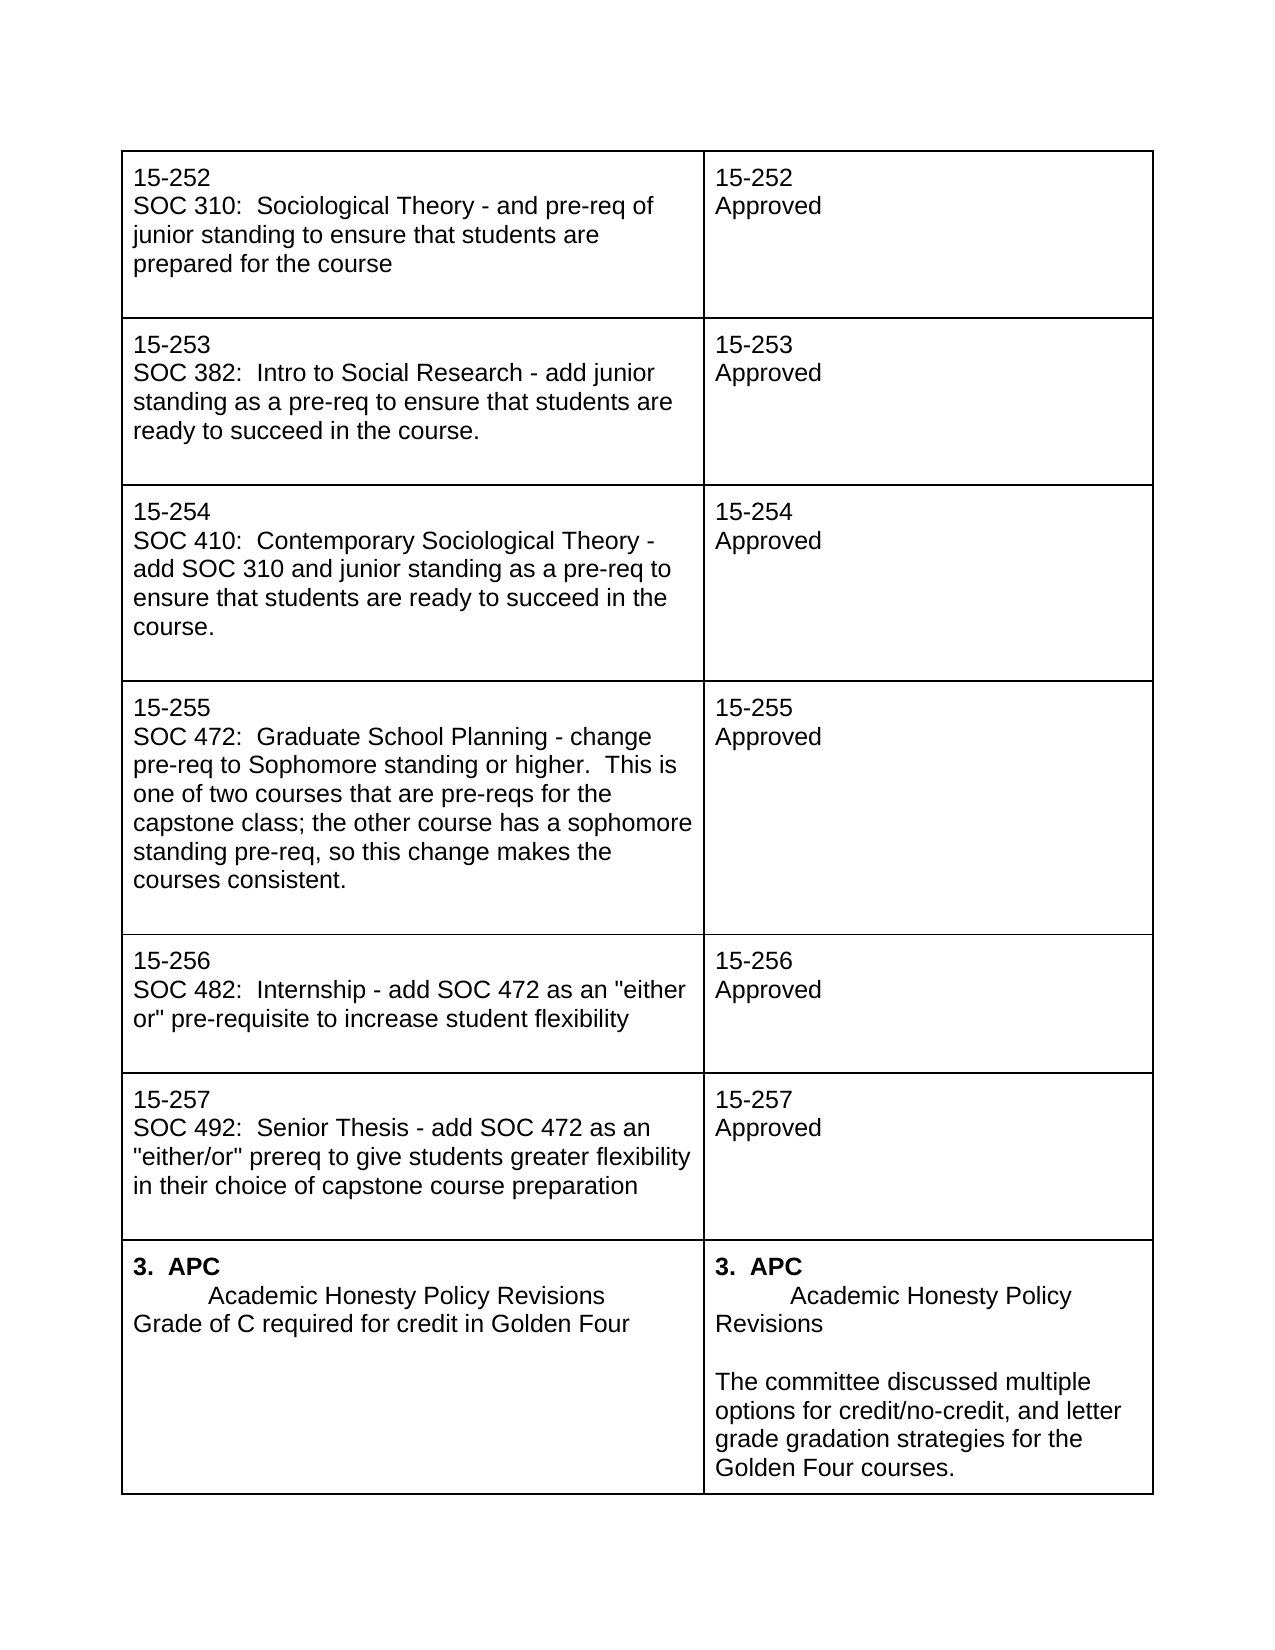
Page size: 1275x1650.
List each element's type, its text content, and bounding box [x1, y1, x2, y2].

table_cell 15-253 Approved [705, 319, 1152, 484]
table_cell 15-257 Approved [705, 1074, 1152, 1239]
table_cell 15-254 Approved [705, 486, 1152, 680]
table_cell 15-252 SOC 310: Sociological Theory - and pre-req of junior standing to ensure that students are prepared for the course [123, 152, 703, 317]
table_cell 15-256 Approved [705, 935, 1152, 1072]
table_cell 15-253 SOC 382: Intro to Social Research - add junior standing as a pre-req to ensure that students are ready to succeed in the course. [123, 319, 703, 484]
table_cell 15-255 Approved [705, 682, 1152, 934]
table_cell 15-256 SOC 482: Internship - add SOC 472 as an "either or" pre-requisite to increase student flexibility [123, 935, 703, 1072]
table_cell 15-257 SOC 492: Senior Thesis - add SOC 472 as an "either/or" prereq to give students greater flexibility in their choice of capstone course preparation [123, 1074, 703, 1239]
table_cell 15-254 SOC 410: Contemporary Sociological Theory - add SOC 310 and junior standing as a pre-req to ensure that students are ready to succeed in the course. [123, 486, 703, 680]
table_cell 15-255 SOC 472: Graduate School Planning - change pre-req to Sophomore standing or higher. This is one of two courses that are pre-reqs for the capstone class; the other course has a sophomore standing pre-req, so this change makes the courses consistent. [123, 682, 703, 934]
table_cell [123, 1241, 703, 1493]
table_cell 15-252 Approved [705, 152, 1152, 317]
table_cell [705, 1241, 1152, 1493]
